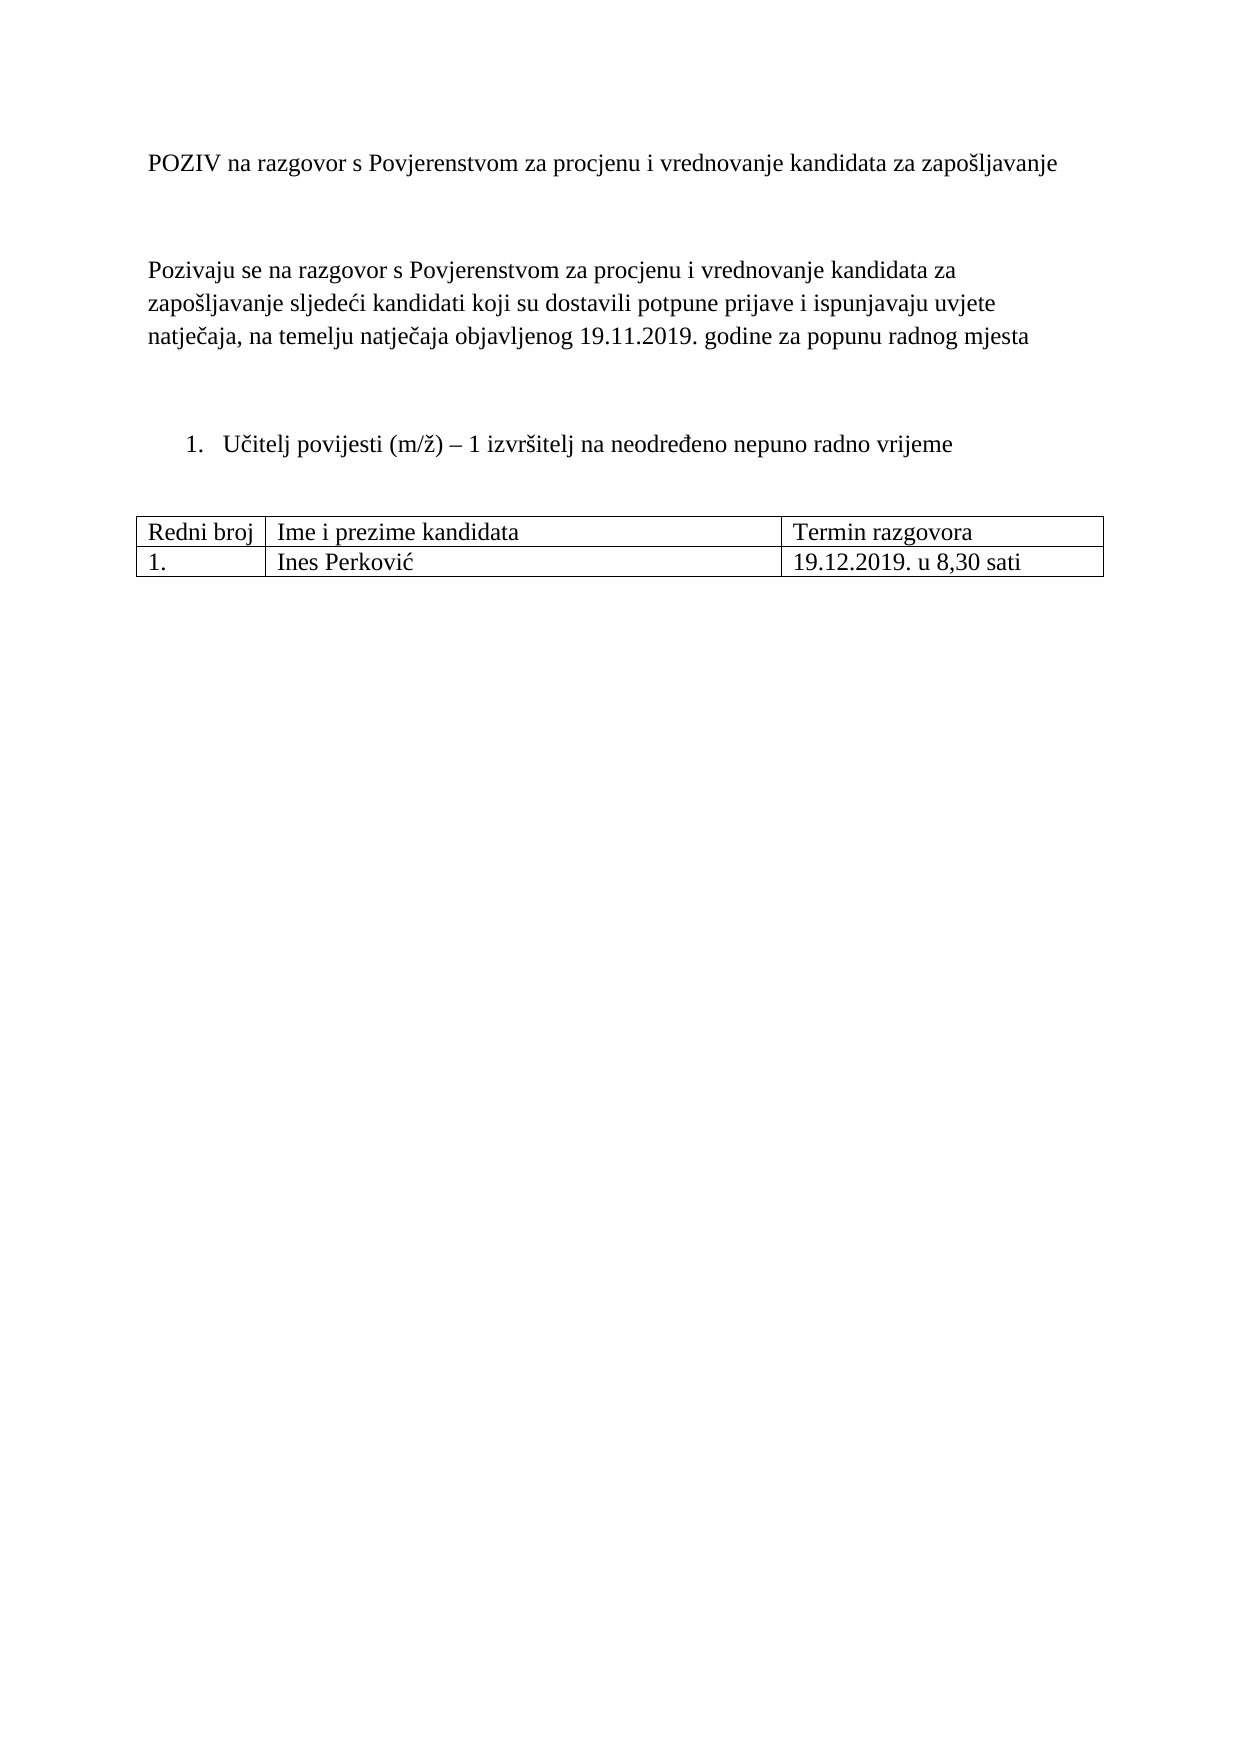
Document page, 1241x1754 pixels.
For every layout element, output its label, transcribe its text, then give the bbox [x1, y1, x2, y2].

list Učitelj povijesti (m/ž) – 1 izvršitelj na neodređeno nepuno radno vrijeme [185, 429, 1093, 458]
table_header Ime i prezime kandidata [266, 517, 781, 546]
table_header Redni broj [137, 517, 265, 546]
table_cell Ines Perković [266, 547, 781, 576]
table_cell 19.12.2019. u 8,30 sati [782, 547, 1103, 576]
table_header Termin razgovora [782, 517, 1103, 546]
text POZIV na razgovor s Povjerenstvom za procjenu i vrednovanje kandidata za zapošljavanje [148, 148, 1093, 176]
table_cell 1. [137, 547, 265, 576]
text Pozivaju se na razgovor s Povjerenstvom za procjenu i vrednovanje kandidata za zapošljavanje sljedeći kandidati koji su dostavili potpune prijave i ispunjavaju uvjete natječaja, na temelju natječaja objavljenog 19.11.2019. godine za popunu radnog mjesta [148, 255, 1093, 350]
